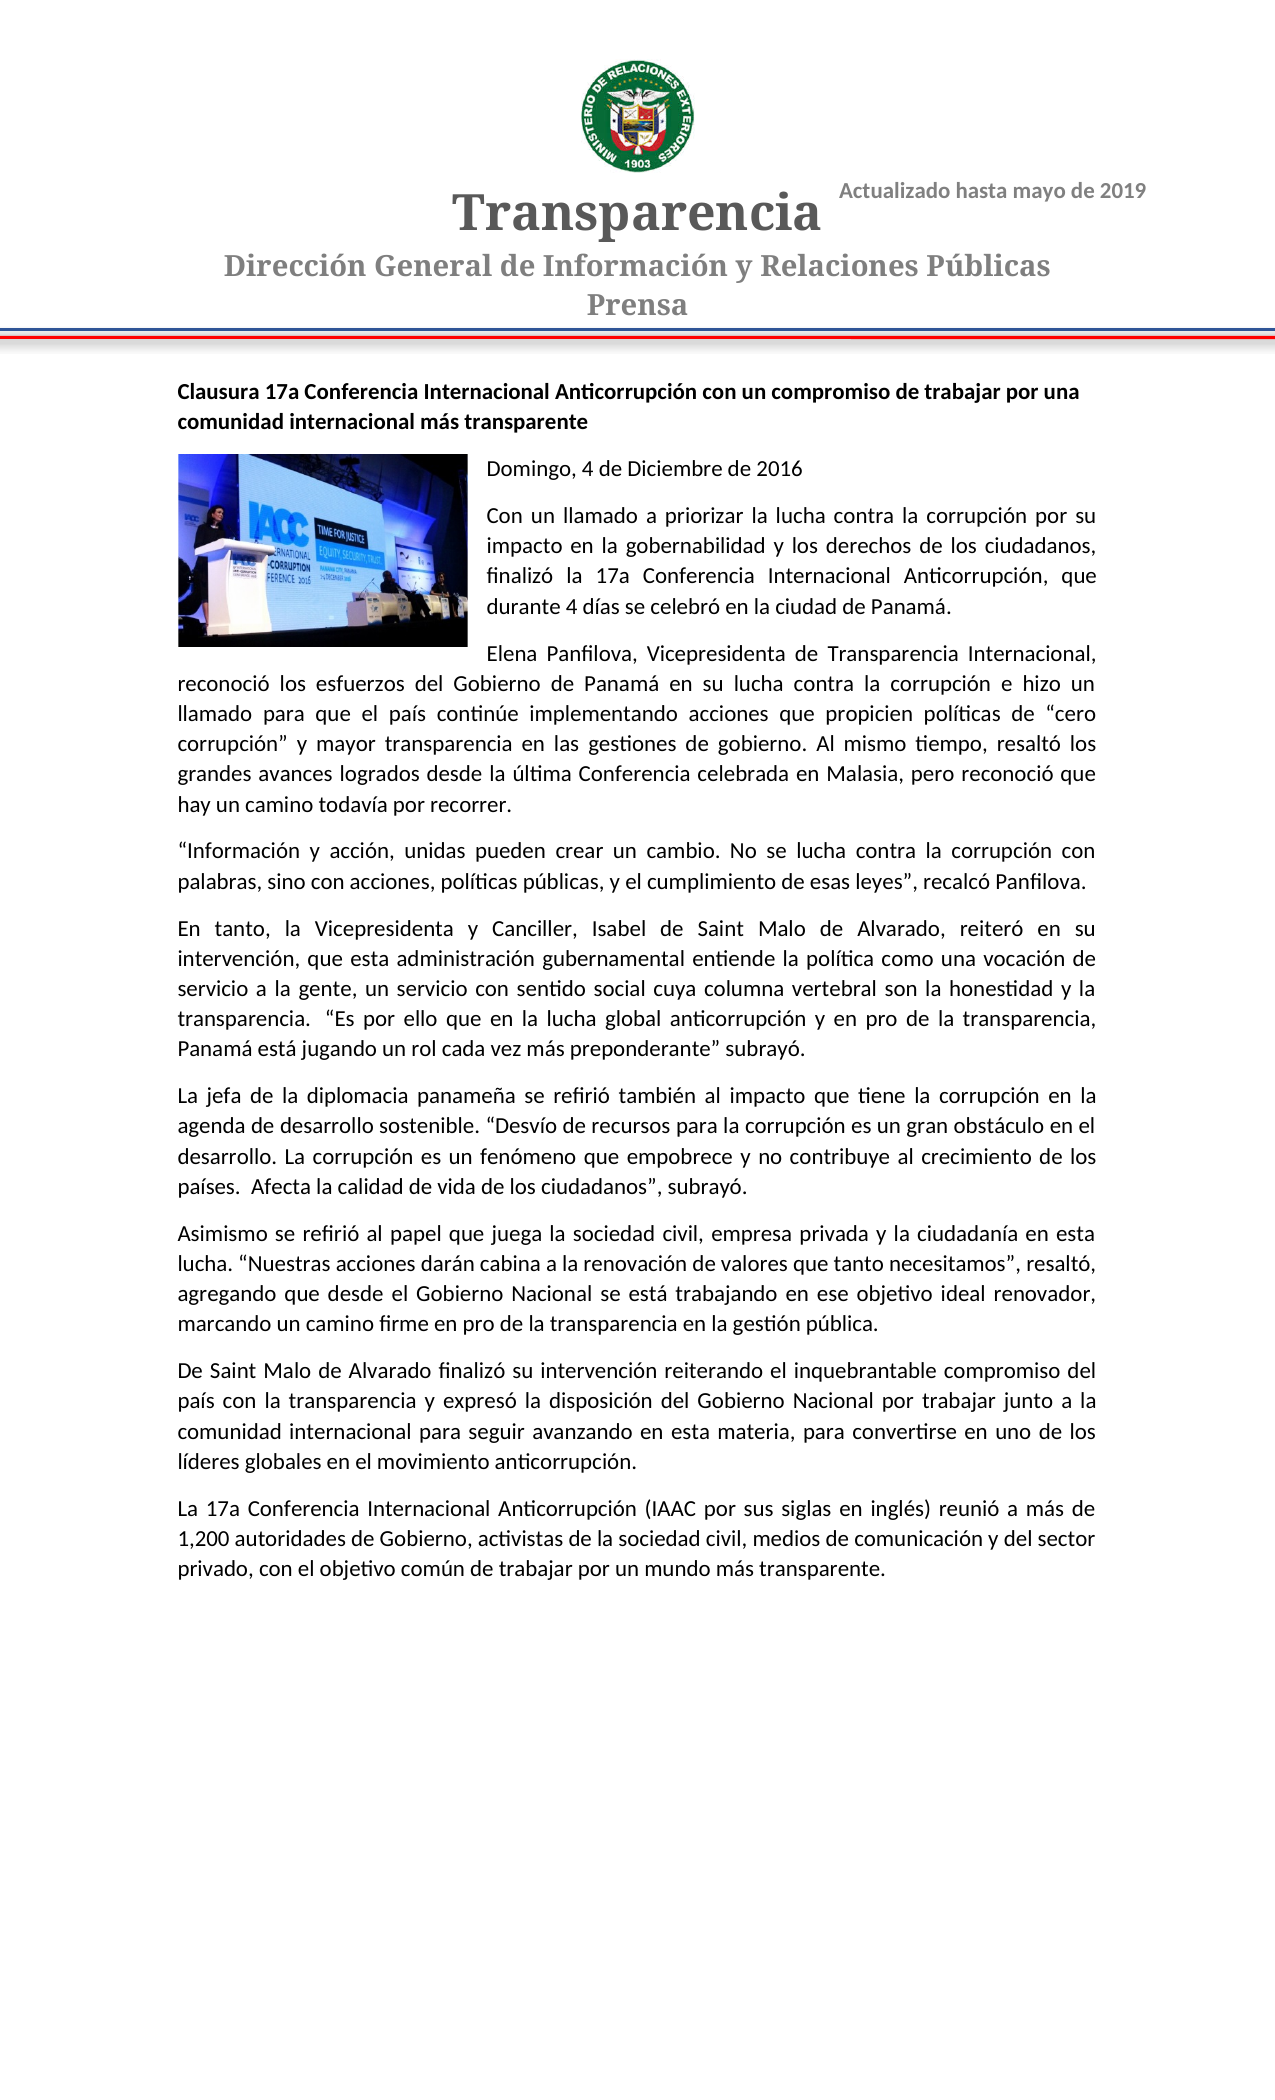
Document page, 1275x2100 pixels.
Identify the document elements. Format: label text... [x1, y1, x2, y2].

text En tanto, la Vicepresidenta y Canciller, Isabel de Saint Malo de Alvarado, reiteró en su intervención, que esta administración gubernamental entiende la política como una vocación de servicio a la gente, un servicio con sentido social cuya columna vertebral son la honestidad y la transparencia. “Es por ello que en la lucha global anticorrupción y en pro de la transparencia, Panamá está jugando un rol cada vez más preponderante” subrayó. [177, 914, 1098, 1063]
text Asimismo se refirió al papel que juega la sociedad civil, empresa privada y la ciudadanía en esta lucha. “Nuestras acciones darán cabina a la renovación de valores que tanto necesitamos”, resaltó, agregando que desde el Gobierno Nacional se está trabajando en ese objetivo ideal renovador, marcando un camino firme en pro de la transparencia en la gestión pública. [177, 1219, 1098, 1338]
text Clausura 17a Conferencia Internacional Anticorrupción con un compromiso de trabajar por una comunidad internacional más transparente [177, 377, 1098, 436]
text La 17a Conferencia Internacional Anticorrupción (IAAC por sus siglas en inglés) reunió a más de 1,200 autoridades de Gobierno, activistas de la sociedad civil, medios de comunicación y del sector privado, con el objetivo común de trabajar por un mundo más transparente. [177, 1494, 1098, 1582]
text “Información y acción, unidas pueden crear un cambio. No se lucha contra la corrupción con palabras, sino con acciones, políticas públicas, y el cumplimiento de esas leyes”, recalcó Panfilova. [177, 837, 1098, 895]
text Elena Panfilova, Vicepresidenta de Transparencia Internacional, reconoció los esfuerzos del Gobierno de Panamá en su lucha contra la corrupción e hizo un llamado para que el país continúe implementando acciones que propicien políticas de “cero corrupción” y mayor transparencia en las gestiones de gobierno. Al mismo tiempo, resaltó los grandes avances logrados desde la última Conferencia celebrada en Malasia, pero reconoció que hay un camino todavía por recorrer. [177, 639, 1098, 818]
text Con un llamado a priorizar la lucha contra la corrupción por su impacto en la gobernabilidad y los derechos de los ciudadanos, finalizó la 17a Conferencia Internacional Anticorrupción, que durante 4 días se celebró en la ciudad de Panamá. [468, 501, 1098, 620]
text La jefa de la diplomacia panameña se refirió también al impacto que tiene la corrupción en la agenda de desarrollo sostenible. “Desvío de recursos para la corrupción es un gran obstáculo en el desarrollo. La corrupción es un fenómeno que empobrece y no contribuye al crecimiento de los países. Afecta la calidad de vida de los ciudadanos”, subrayó. [177, 1081, 1098, 1200]
picture [577, 53, 698, 177]
text Domingo, 4 de Diciembre de 2016 [468, 454, 1098, 482]
text De Saint Malo de Alvarado finalizó su intervención reiterando el inquebrantable compromiso del país con la transparencia y expresó la disposición del Gobierno Nacional por trabajar junto a la comunidad internacional para seguir avanzando en esta materia, para convertirse en uno de los líderes globales en el movimiento anticorrupción. [177, 1356, 1098, 1475]
picture [176, 454, 468, 646]
